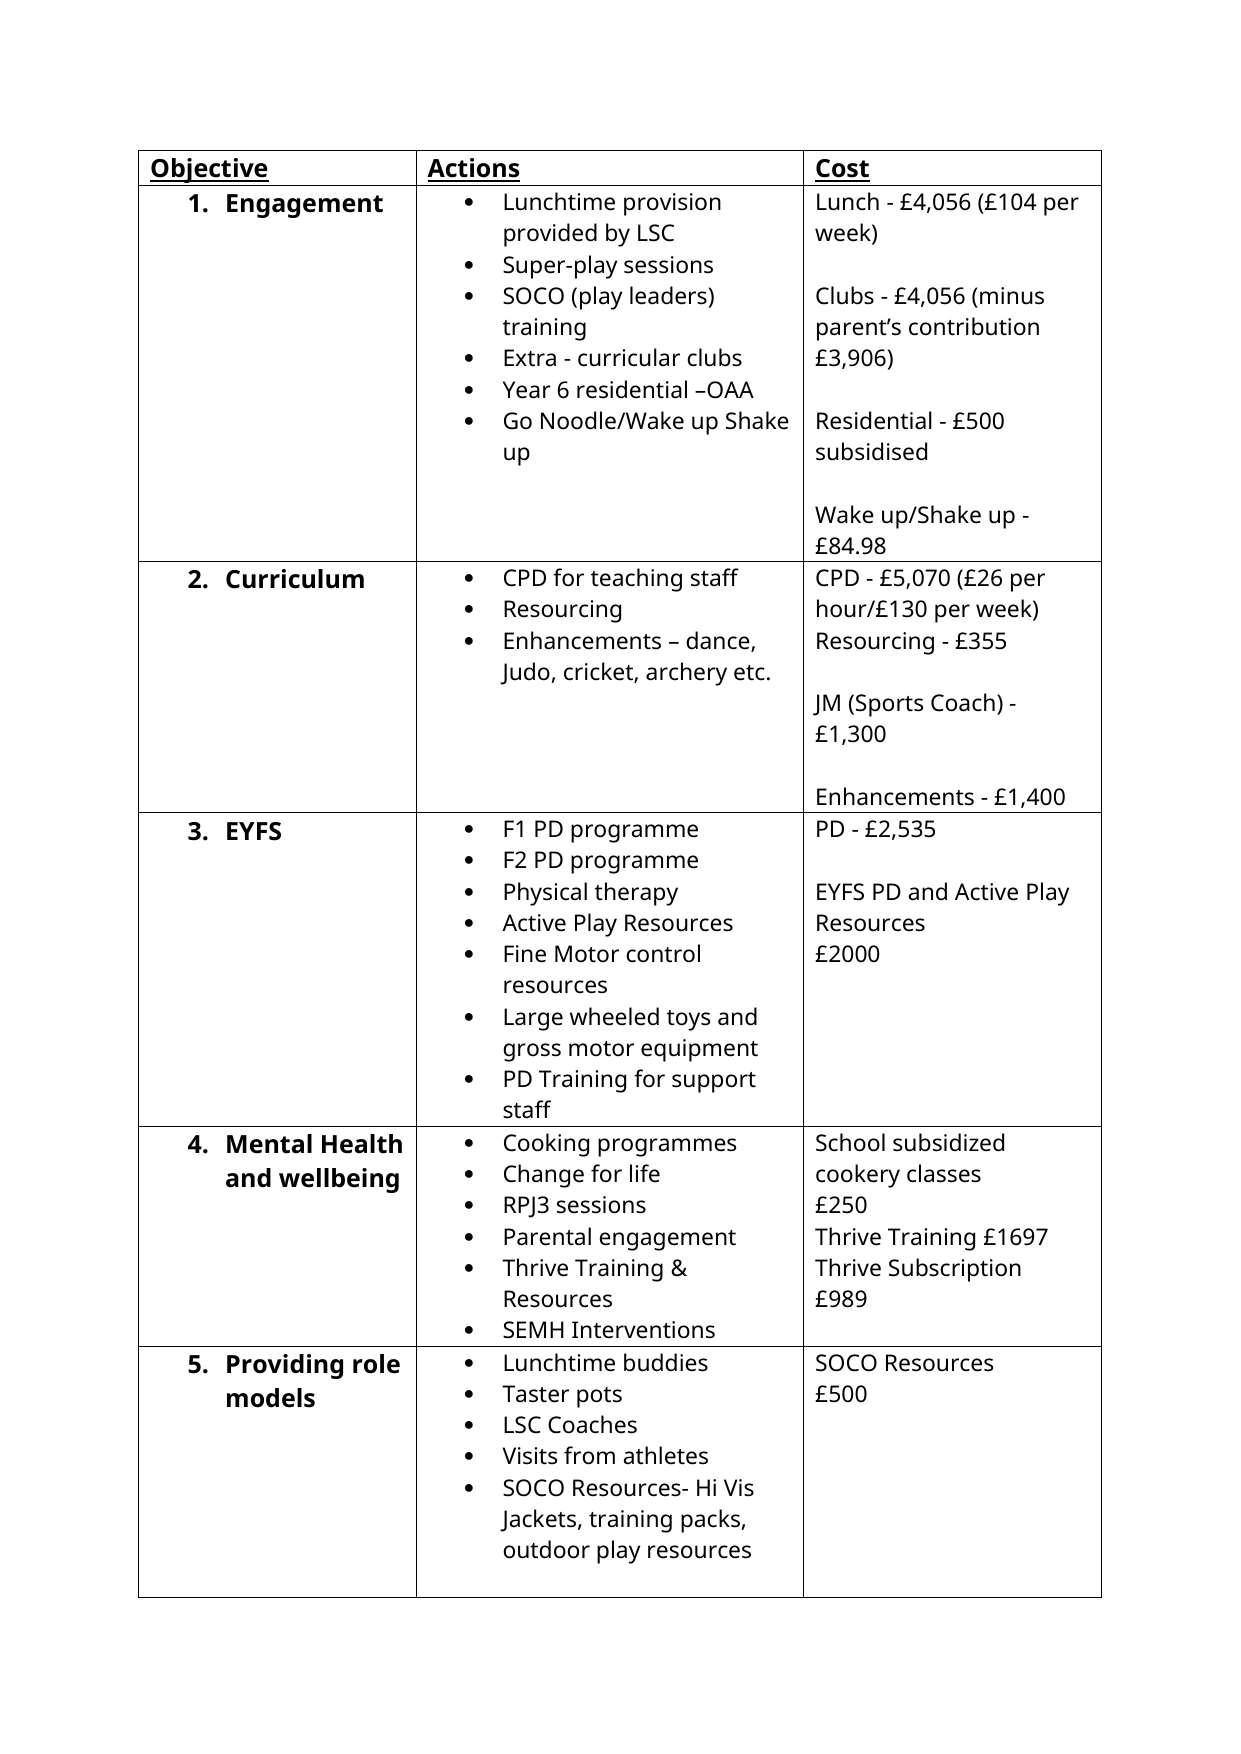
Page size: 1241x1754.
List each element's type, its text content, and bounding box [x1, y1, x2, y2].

table_cell Providing role models [139, 1347, 416, 1597]
table_cell PD - £2,535 EYFS PD and Active Play Resources £2000 [804, 813, 1101, 1126]
table_cell CPD - £5,070 (£26 per hour/£130 per week) Resourcing - £355 JM (Sports Coach) - £1,300 Enhancements - £1,400 [804, 562, 1101, 812]
table_cell Lunch - £4,056 (£104 per week) Clubs - £4,056 (minus parent’s contribution £3,906) Residential - £500 subsidised Wake up/Shake up -£84.98 [804, 186, 1101, 561]
table_cell School subsidized cookery classes £250 Thrive Training £1697 Thrive Subscription £989 [804, 1127, 1101, 1346]
table_cell Lunchtime buddies Taster pots LSC Coaches Visits from athletes SOCO Resources- Hi Vis Jackets, training packs, outdoor play resources [417, 1347, 803, 1597]
table_cell Lunchtime provision provided by LSC Super-play sessions SOCO (play leaders) training Extra - curricular clubs Year 6 residential –OAA Go Noodle/Wake up Shake up [417, 186, 803, 561]
table_header Cost [804, 151, 1101, 185]
table_cell Curriculum [139, 562, 416, 812]
table_cell Mental Health and wellbeing [139, 1127, 416, 1346]
table_header Objective [139, 151, 416, 185]
table_cell Cooking programmes Change for life RPJ3 sessions Parental engagement Thrive Training & Resources SEMH Interventions [417, 1127, 803, 1346]
table_header Actions [417, 151, 803, 185]
table_cell CPD for teaching staff Resourcing Enhancements – dance, Judo, cricket, archery etc. [417, 562, 803, 812]
table_cell SOCO Resources £500 [804, 1347, 1101, 1597]
table_cell Engagement [139, 186, 416, 561]
table_cell EYFS [139, 813, 416, 1126]
table_cell F1 PD programme F2 PD programme Physical therapy Active Play Resources Fine Motor control resources Large wheeled toys and gross motor equipment PD Training for support staff [417, 813, 803, 1126]
